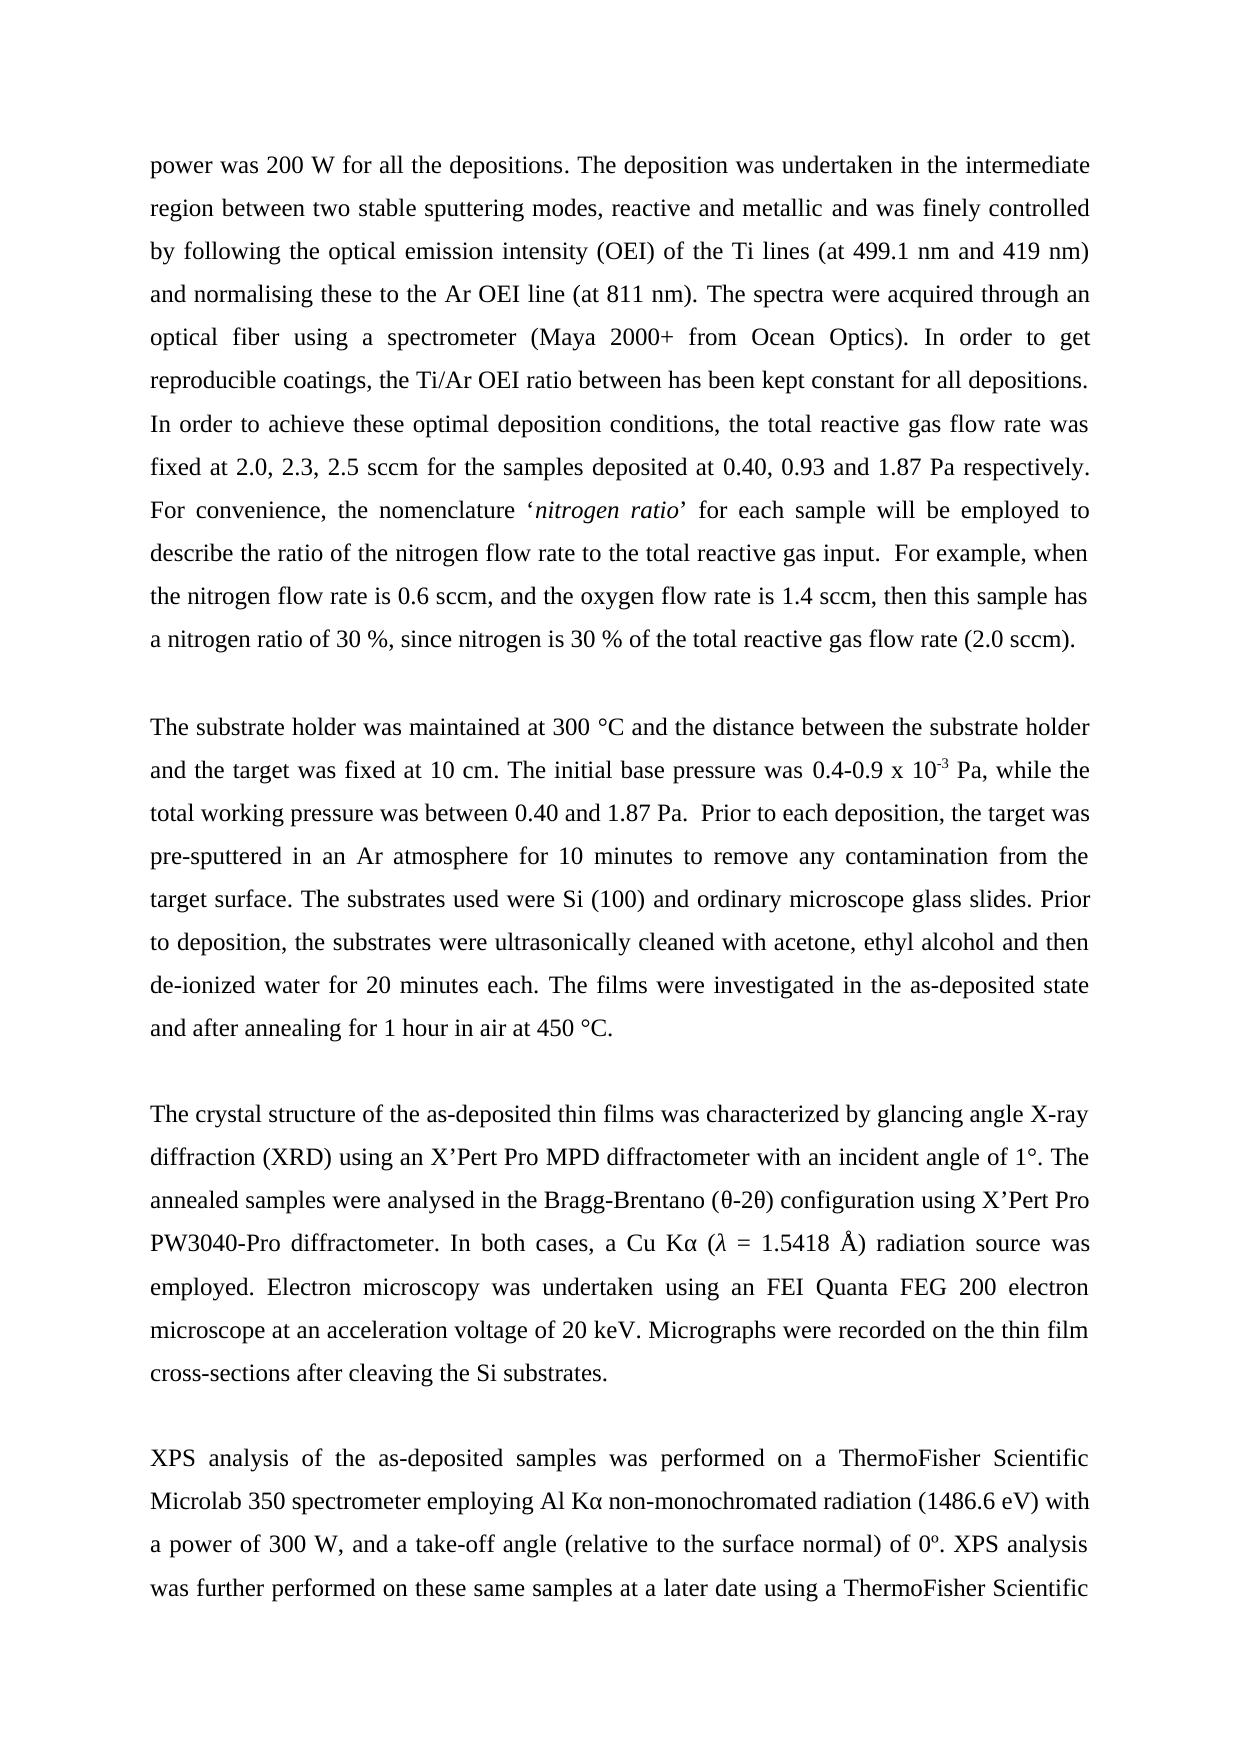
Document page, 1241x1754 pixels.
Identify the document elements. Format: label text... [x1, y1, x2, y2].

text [150, 1443, 1090, 1601]
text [150, 150, 1090, 654]
text The substrate holder was maintained at 300 °C and the distance between the substrate holder and the target was fixed at 10 cm. The initial base pressure was 0.4-0.9 x 10-3 Pa, while the total working pressure was between 0.40 and 1.87 Pa. Prior to each deposition, the target was pre-sputtered in an Ar atmosphere for 10 minutes to remove any contamination from the target surface. The substrates used were Si (100) and ordinary microscope glass slides. Prior to deposition, the substrates were ultrasonically cleaned with acetone, ethyl alcohol and then de-ionized water for 20 minutes each. The films were investigated in the as-deposited state and after annealing for 1 hour in air at 450 °C. [150, 712, 1090, 1042]
text The crystal structure of the as-deposited thin films was characterized by glancing angle X-ray diffraction (XRD) using an X’Pert Pro MPD diffractometer with an incident angle of 1°. The annealed samples were analysed in the Bragg-Brentano (θ-2θ) configuration using X’Pert Pro PW3040-Pro diffractometer. In both cases, a Cu Kα (λ = 1.5418 Å) radiation source was employed. Electron microscopy was undertaken using an FEI Quanta FEG 200 electron microscope at an acceleration voltage of 20 keV. Micrographs were recorded on the thin film cross-sections after cleaving the Si substrates. [150, 1099, 1090, 1387]
